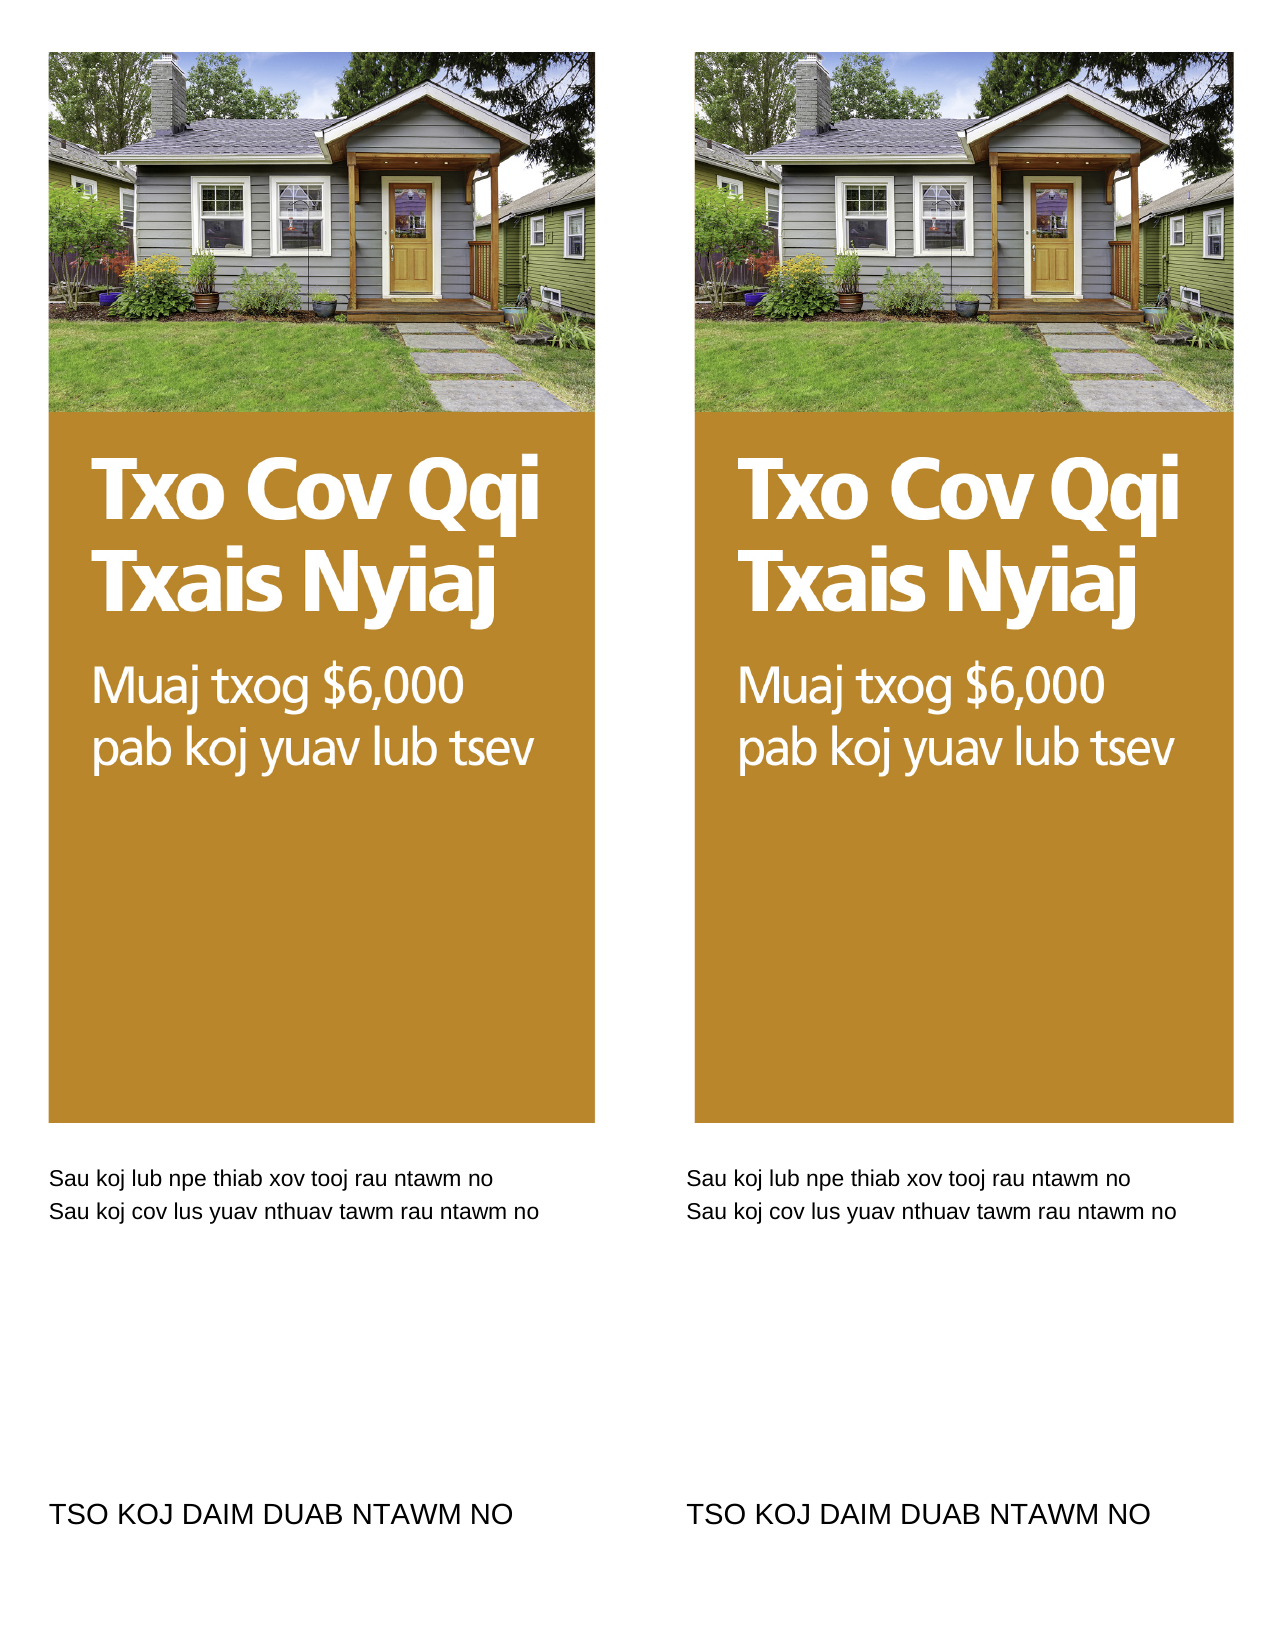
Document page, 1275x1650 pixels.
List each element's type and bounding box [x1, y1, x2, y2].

picture [48, 52, 1234, 1123]
